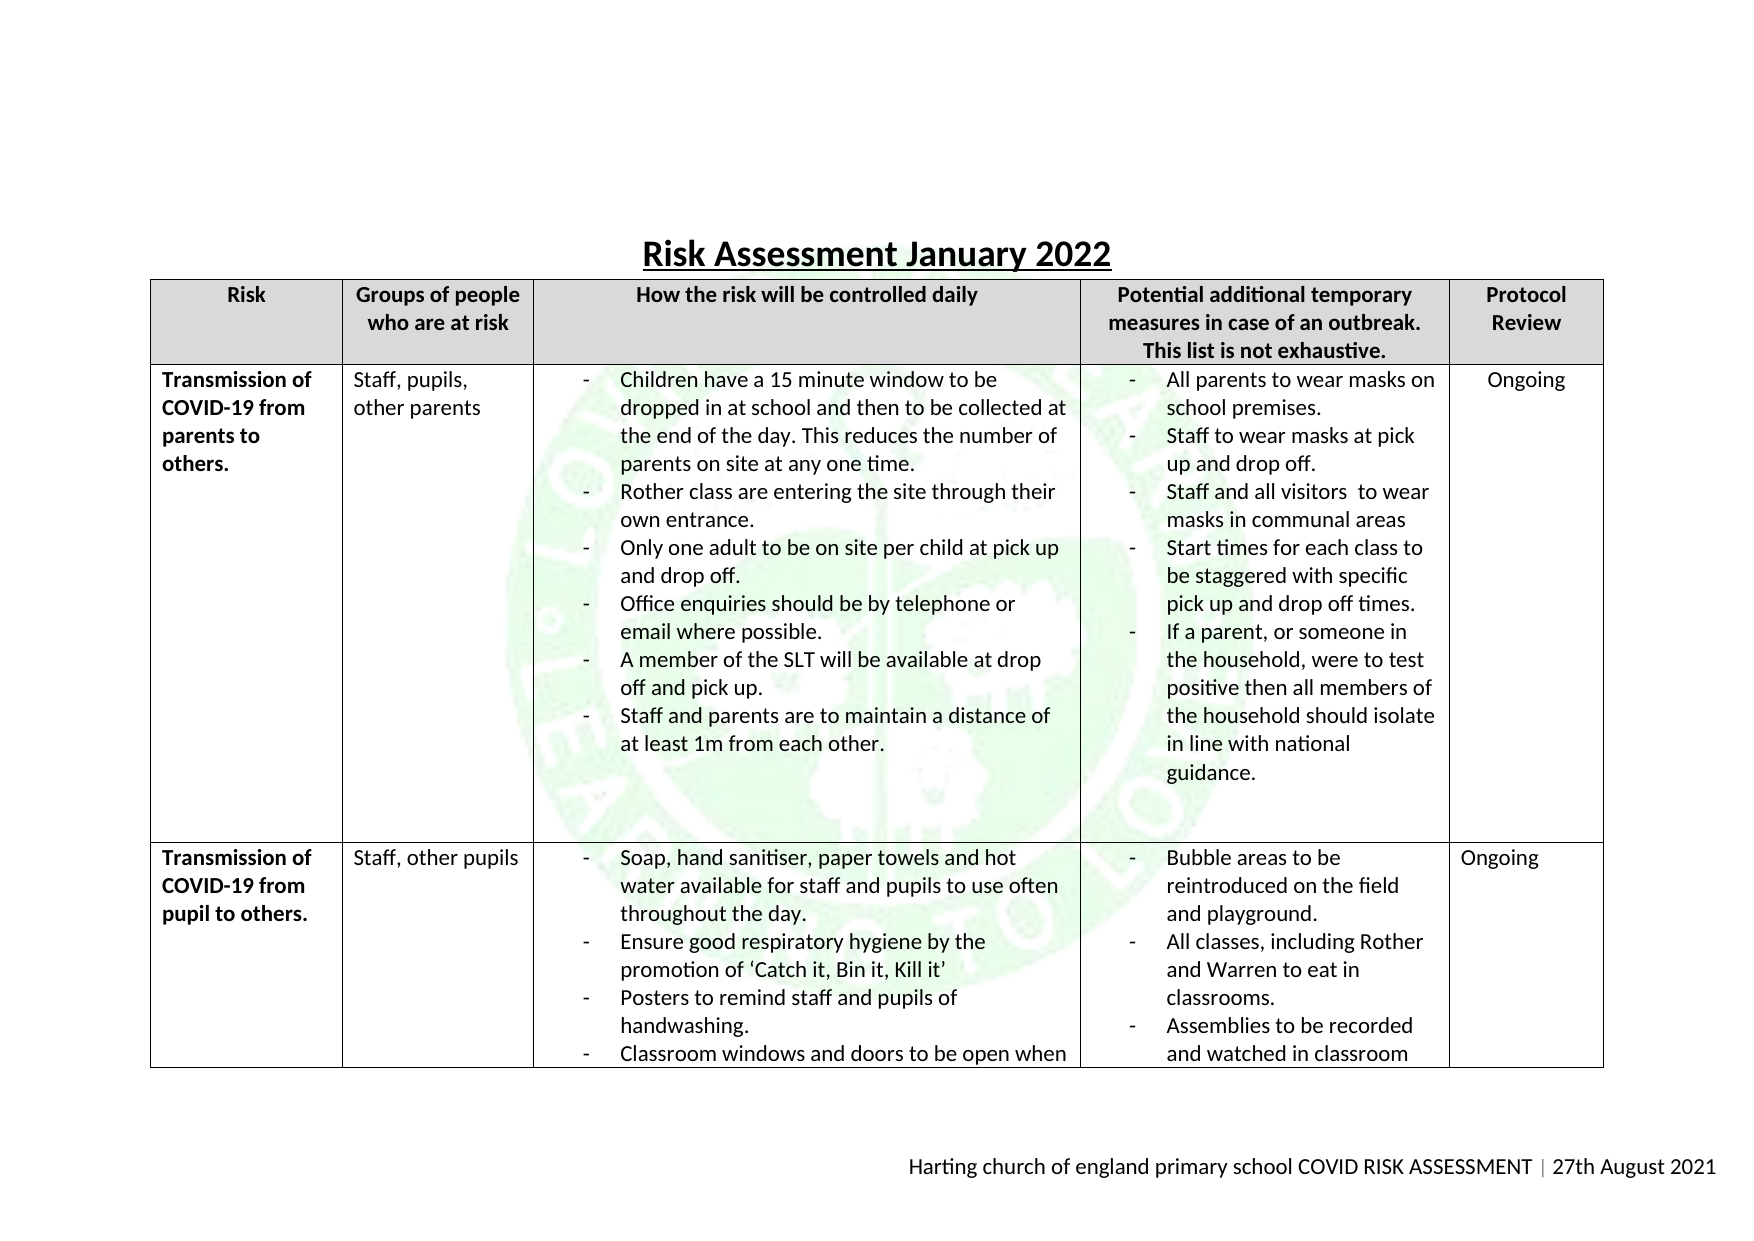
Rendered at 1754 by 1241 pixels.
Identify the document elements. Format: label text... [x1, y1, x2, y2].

table_header How the risk will be controlled daily [534, 280, 1080, 364]
table_header Potential additional temporary measures in case of an outbreak. This list is not exhaustive. [1081, 280, 1449, 364]
table_cell Staff, other pupils [343, 843, 533, 1067]
table_cell All parents to wear masks on school premises. Staff to wear masks at pick up and drop off. Staff and all visitors to wear masks in communal areas Start times for each class to be staggered with specific pick up and drop off times. If a parent, or someone in the household, were to test positive then all members of the household should isolate in line with national guidance. [1081, 365, 1449, 842]
table_cell Staff, pupils, other parents [343, 365, 533, 842]
table_cell Ongoing [1450, 843, 1603, 1067]
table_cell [1081, 843, 1449, 1067]
table_cell Transmission of COVID-19 from parents to others. [151, 365, 342, 842]
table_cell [534, 843, 1080, 1067]
table_cell Ongoing [1450, 365, 1603, 842]
table_cell Children have a 15 minute window to be dropped in at school and then to be collected at the end of the day. This reduces the number of parents on site at any one time. Rother class are entering the site through their own entrance. Only one adult to be on site per child at pick up and drop off. Office enquiries should be by telephone or email where possible. A member of the SLT will be available at drop off and pick up. Staff and parents are to maintain a distance of at least 1m from each other. [534, 365, 1080, 842]
table_header Groups of people who are at risk [343, 280, 533, 364]
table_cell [151, 843, 342, 1067]
text Risk Assessment January 2022 [150, 230, 1604, 276]
table_header Risk [151, 280, 342, 364]
table_header Protocol Review [1450, 280, 1603, 364]
